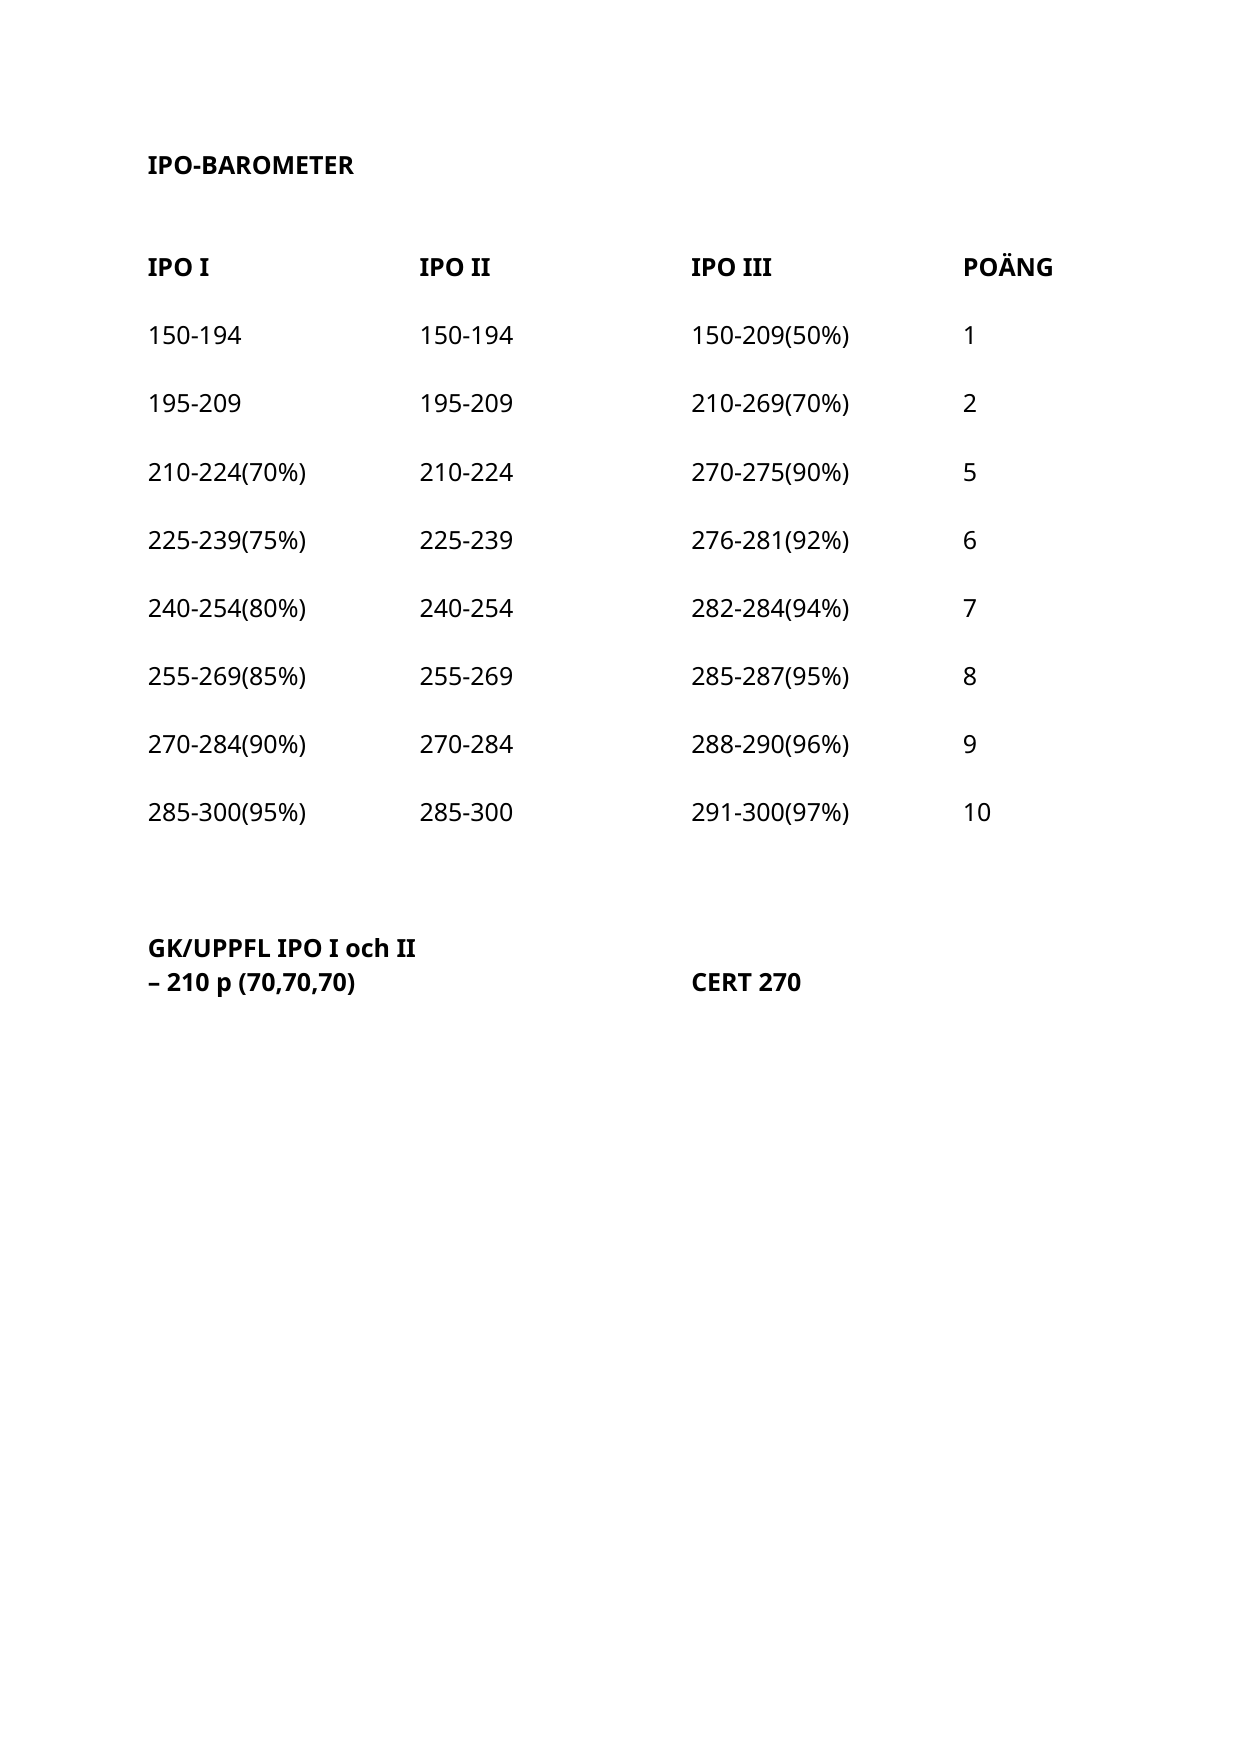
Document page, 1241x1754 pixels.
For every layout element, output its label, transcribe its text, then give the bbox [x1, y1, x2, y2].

text 285-300(95%) 285-300 291-300(97%) 10 [148, 795, 1093, 829]
text 270-284(90%) 270-284 288-290(96%) 9 [148, 727, 1093, 761]
text IPO I IPO II IPO III POÄNG [148, 250, 1093, 284]
text 210-224(70%) 210-224 270-275(90%) 5 [148, 454, 1093, 488]
text 255-269(85%) 255-269 285-287(95%) 8 [148, 658, 1093, 693]
text – 210 p (70,70,70) CERT 270 [148, 965, 1093, 999]
text 150-194 150-194 150-209(50%) 1 [148, 318, 1093, 352]
text 225-239(75%) 225-239 276-281(92%) 6 [148, 522, 1093, 556]
text 195-209 195-209 210-269(70%) 2 [148, 386, 1093, 420]
text 240-254(80%) 240-254 282-284(94%) 7 [148, 590, 1093, 624]
text GK/UPPFL IPO I och II [148, 931, 1093, 965]
text IPO-BAROMETER [148, 148, 1093, 182]
